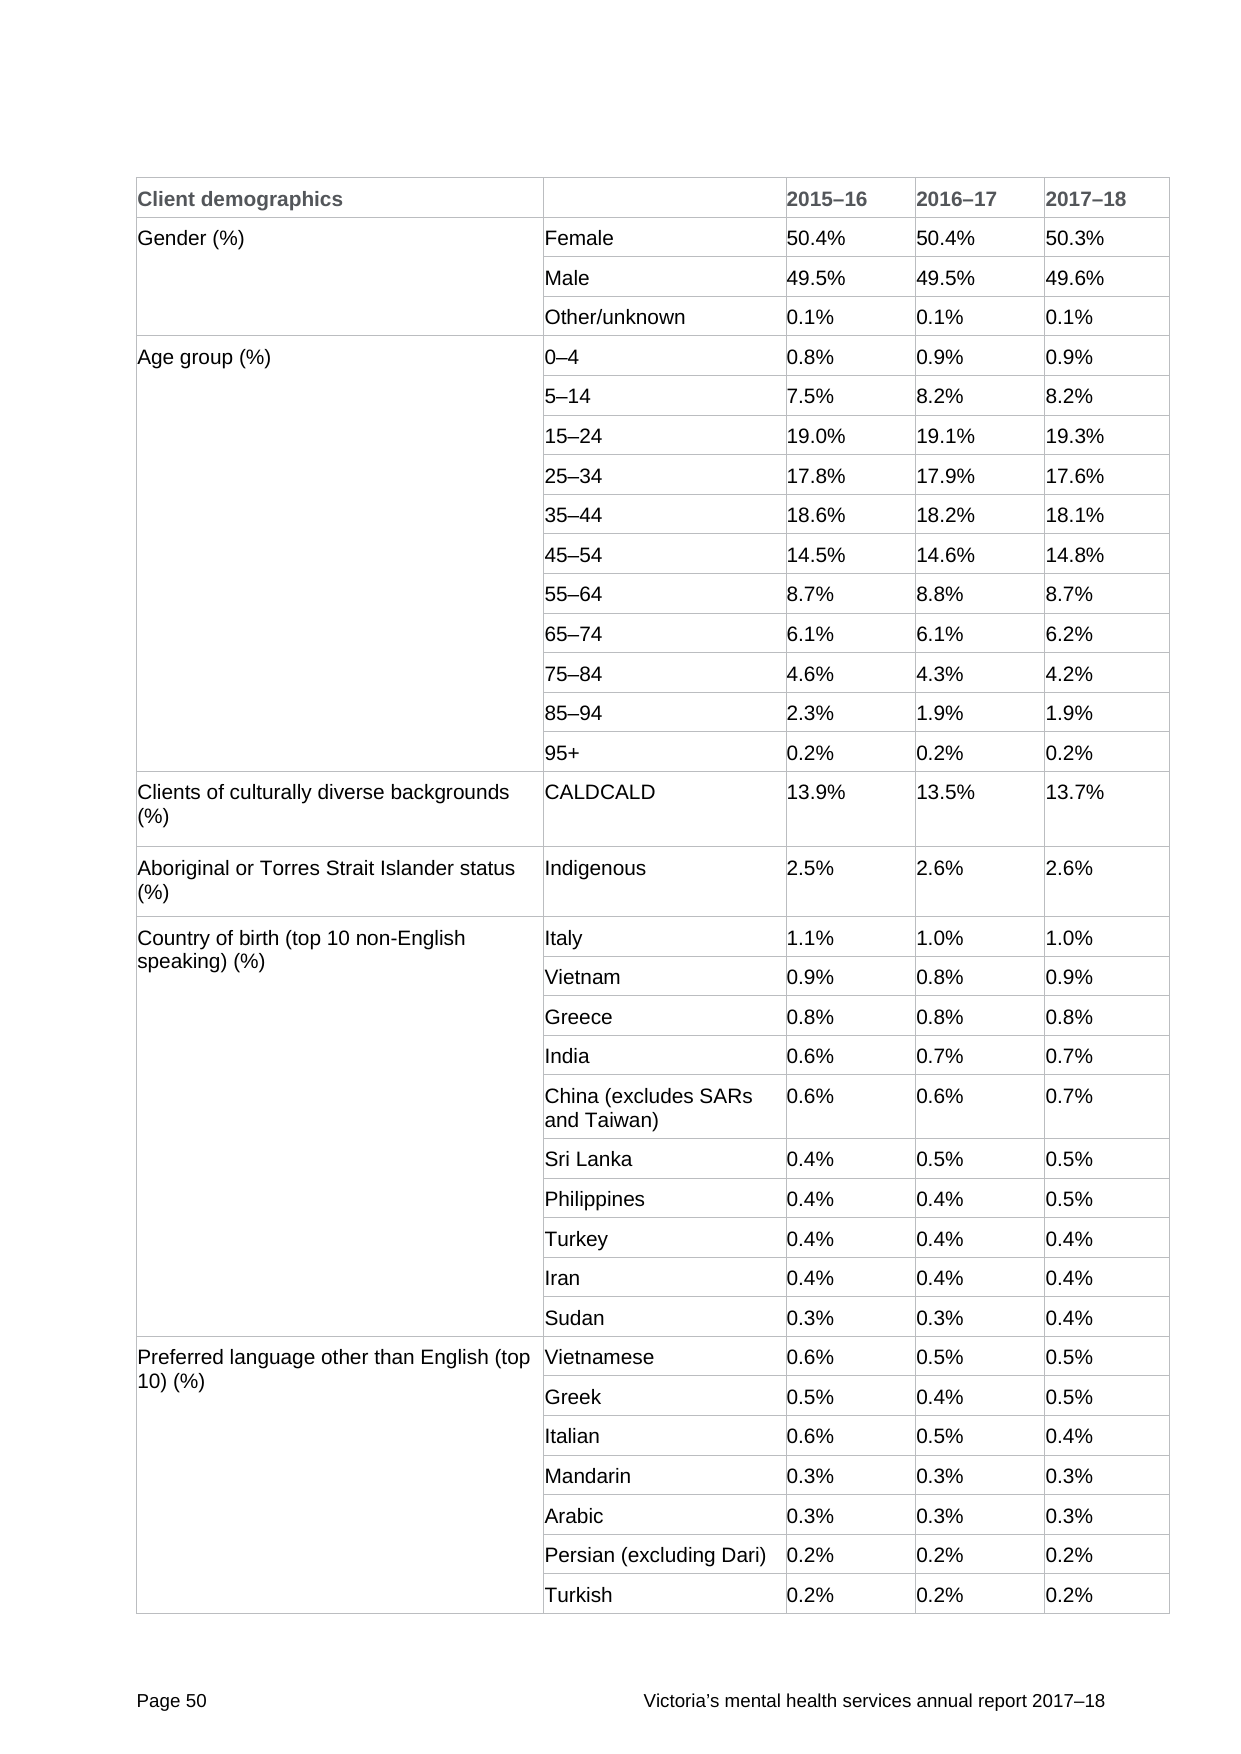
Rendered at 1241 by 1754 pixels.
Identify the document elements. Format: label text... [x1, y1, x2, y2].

table_cell 17.8% [787, 455, 915, 494]
table_cell 0.5% [787, 1376, 915, 1415]
table_cell 0.8% [1045, 996, 1169, 1035]
table_cell 13.7% [1045, 772, 1169, 846]
table_cell Arabic [544, 1495, 786, 1534]
table_cell 0.3% [787, 1495, 915, 1534]
table_cell 4.3% [916, 653, 1044, 692]
table_cell 2.5% [787, 847, 915, 916]
table_cell 8.2% [1045, 376, 1169, 414]
table_cell 0.8% [787, 996, 915, 1035]
table_cell 0.4% [916, 1376, 1044, 1415]
table_cell Age group (%) [137, 336, 543, 771]
table_cell 95+ [544, 732, 786, 771]
table_cell 7.5% [787, 376, 915, 414]
table_cell 13.9% [787, 772, 915, 846]
table_cell 0.2% [916, 1535, 1044, 1573]
table_cell 25–34 [544, 455, 786, 494]
table_cell 0.3% [1045, 1495, 1169, 1534]
table_cell 50.4% [916, 218, 1044, 256]
table_cell 1.0% [916, 917, 1044, 956]
table_cell Turkey [544, 1218, 786, 1257]
table_cell Other/unknown [544, 297, 786, 335]
table_cell 15–24 [544, 416, 786, 454]
table_cell Gender (%) [137, 218, 543, 335]
table_header [544, 178, 786, 217]
table_cell 1.9% [916, 693, 1044, 731]
table_cell 50.4% [787, 218, 915, 256]
table_cell 0.4% [916, 1179, 1044, 1217]
table_cell Male [544, 257, 786, 296]
table_cell 6.1% [787, 614, 915, 652]
table_cell 49.5% [916, 257, 1044, 296]
table_cell 65–74 [544, 614, 786, 652]
table_cell 0–4 [544, 336, 786, 375]
table_cell India [544, 1036, 786, 1074]
table_cell Turkish [544, 1574, 786, 1613]
table_cell 17.6% [1045, 455, 1169, 494]
table_cell 8.8% [916, 574, 1044, 612]
table_cell 0.6% [787, 1036, 915, 1074]
table_cell 2.6% [1045, 847, 1169, 916]
table_cell 0.1% [1045, 297, 1169, 335]
table_cell 0.6% [916, 1075, 1044, 1138]
table_cell 0.2% [787, 1574, 915, 1613]
table_cell 19.1% [916, 416, 1044, 454]
table_header 2015–16 [787, 178, 915, 217]
table_cell 2.6% [916, 847, 1044, 916]
table_cell 0.1% [787, 297, 915, 335]
table_cell 14.6% [916, 534, 1044, 573]
table_cell 0.2% [1045, 732, 1169, 771]
table_cell 55–64 [544, 574, 786, 612]
table_cell 0.5% [1045, 1376, 1169, 1415]
table_cell Preferred language other than English (top 10) (%) [137, 1337, 543, 1613]
table_cell 50.3% [1045, 218, 1169, 256]
table_cell Persian (excluding Dari) [544, 1535, 786, 1573]
table_cell 6.1% [916, 614, 1044, 652]
table_cell 0.2% [1045, 1535, 1169, 1573]
table_cell 6.2% [1045, 614, 1169, 652]
table_cell 0.6% [787, 1337, 915, 1375]
table_cell 0.9% [1045, 957, 1169, 995]
table_cell 0.4% [1045, 1258, 1169, 1296]
table_cell Clients of culturally diverse backgrounds (%) [137, 772, 543, 846]
table_cell 0.7% [916, 1036, 1044, 1074]
table_cell 0.8% [787, 336, 915, 375]
table_cell 85–94 [544, 693, 786, 731]
table_cell 4.2% [1045, 653, 1169, 692]
table_cell 0.4% [787, 1218, 915, 1257]
table_cell China (excludes SARs and Taiwan) [544, 1075, 786, 1138]
table_cell CALDCALD [544, 772, 786, 846]
table_cell Italy [544, 917, 786, 956]
table_cell 0.4% [1045, 1218, 1169, 1257]
table_cell 19.0% [787, 416, 915, 454]
table_cell 5–14 [544, 376, 786, 414]
table_cell 0.5% [916, 1139, 1044, 1177]
table_cell 0.4% [916, 1218, 1044, 1257]
table_header 2016–17 [916, 178, 1044, 217]
table_cell 0.2% [1045, 1574, 1169, 1613]
table_cell 0.3% [916, 1456, 1044, 1494]
table_cell 0.4% [787, 1139, 915, 1177]
table_cell Sudan [544, 1297, 786, 1336]
table_cell 13.5% [916, 772, 1044, 846]
table_cell 49.5% [787, 257, 915, 296]
table_cell 0.9% [916, 336, 1044, 375]
table_cell 45–54 [544, 534, 786, 573]
table_cell 8.2% [916, 376, 1044, 414]
table_cell 19.3% [1045, 416, 1169, 454]
table_cell 0.5% [1045, 1179, 1169, 1217]
table_cell Greece [544, 996, 786, 1035]
table_cell Country of birth (top 10 non-English speaking) (%) [137, 917, 543, 1336]
table_cell 0.9% [1045, 336, 1169, 375]
table_cell 0.3% [787, 1297, 915, 1336]
table_cell Philippines [544, 1179, 786, 1217]
table_cell 0.9% [787, 957, 915, 995]
table_cell 0.2% [787, 732, 915, 771]
table_cell Italian [544, 1416, 786, 1454]
table_header Client demographics [137, 178, 543, 217]
table_cell 0.8% [916, 957, 1044, 995]
table_cell 1.1% [787, 917, 915, 956]
table_cell 8.7% [1045, 574, 1169, 612]
table_cell 14.5% [787, 534, 915, 573]
table_cell 0.4% [1045, 1297, 1169, 1336]
table_cell 0.4% [1045, 1416, 1169, 1454]
table_cell Vietnam [544, 957, 786, 995]
table_cell Sri Lanka [544, 1139, 786, 1177]
table_cell 0.3% [787, 1456, 915, 1494]
table_cell Aboriginal or Torres Strait Islander status (%) [137, 847, 543, 916]
table_cell Iran [544, 1258, 786, 1296]
table_cell 2.3% [787, 693, 915, 731]
table_cell 14.8% [1045, 534, 1169, 573]
table_cell 0.6% [787, 1075, 915, 1138]
table_cell 0.2% [916, 1574, 1044, 1613]
table_cell Indigenous [544, 847, 786, 916]
table_cell 0.2% [787, 1535, 915, 1573]
table_cell 0.2% [916, 732, 1044, 771]
table_cell Vietnamese [544, 1337, 786, 1375]
table_cell 0.3% [1045, 1456, 1169, 1494]
table_cell 0.4% [787, 1179, 915, 1217]
table_cell 18.6% [787, 495, 915, 533]
table_header 2017–18 [1045, 178, 1169, 217]
table_cell 0.7% [1045, 1075, 1169, 1138]
table_cell 0.1% [916, 297, 1044, 335]
table_cell 0.3% [916, 1297, 1044, 1336]
table_cell 0.7% [1045, 1036, 1169, 1074]
table_cell 8.7% [787, 574, 915, 612]
table_cell Female [544, 218, 786, 256]
table_cell 75–84 [544, 653, 786, 692]
table_cell 1.9% [1045, 693, 1169, 731]
table_cell 4.6% [787, 653, 915, 692]
table_cell 0.5% [916, 1337, 1044, 1375]
table_cell 35–44 [544, 495, 786, 533]
table_cell 17.9% [916, 455, 1044, 494]
table_cell 0.6% [787, 1416, 915, 1454]
table_cell 18.2% [916, 495, 1044, 533]
table_cell 0.5% [916, 1416, 1044, 1454]
table_cell 0.4% [916, 1258, 1044, 1296]
table_cell 1.0% [1045, 917, 1169, 956]
table_cell 0.4% [787, 1258, 915, 1296]
table_cell Greek [544, 1376, 786, 1415]
table_cell 18.1% [1045, 495, 1169, 533]
table_cell 0.8% [916, 996, 1044, 1035]
table_cell 0.5% [1045, 1337, 1169, 1375]
table_cell 0.3% [916, 1495, 1044, 1534]
table_cell 49.6% [1045, 257, 1169, 296]
table_cell 0.5% [1045, 1139, 1169, 1177]
table_cell Mandarin [544, 1456, 786, 1494]
